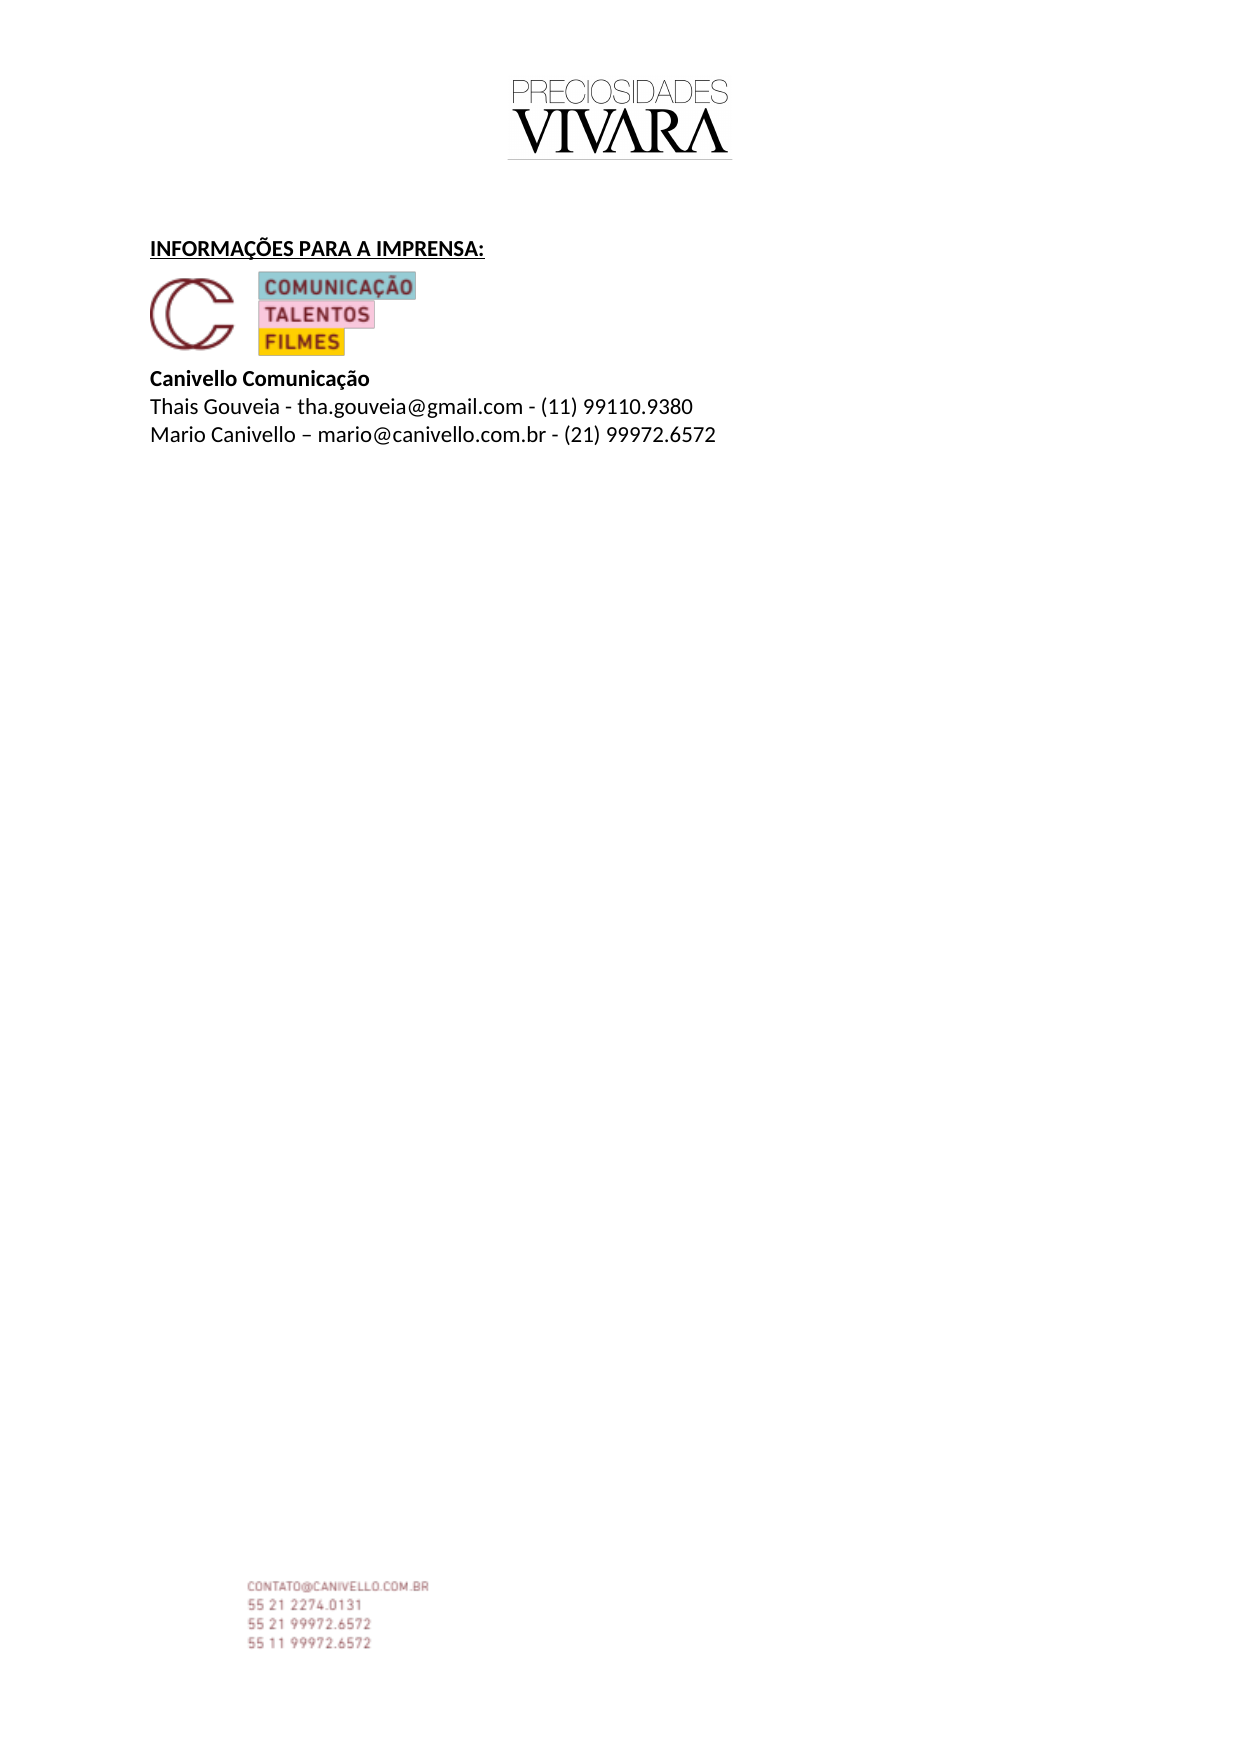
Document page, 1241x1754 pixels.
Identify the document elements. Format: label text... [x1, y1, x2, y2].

text Thais Gouveia - tha.gouveia@gmail.com - (11) 99110.9380 [150, 392, 1090, 420]
text Mario Canivello – mario@canivello.com.br - (21) 99972.6572 [150, 420, 1090, 448]
picture [507, 75, 733, 173]
text Canivello Comunicação [150, 364, 1090, 392]
text INFORMAÇÕES PARA A IMPRENSA: [150, 234, 1090, 262]
